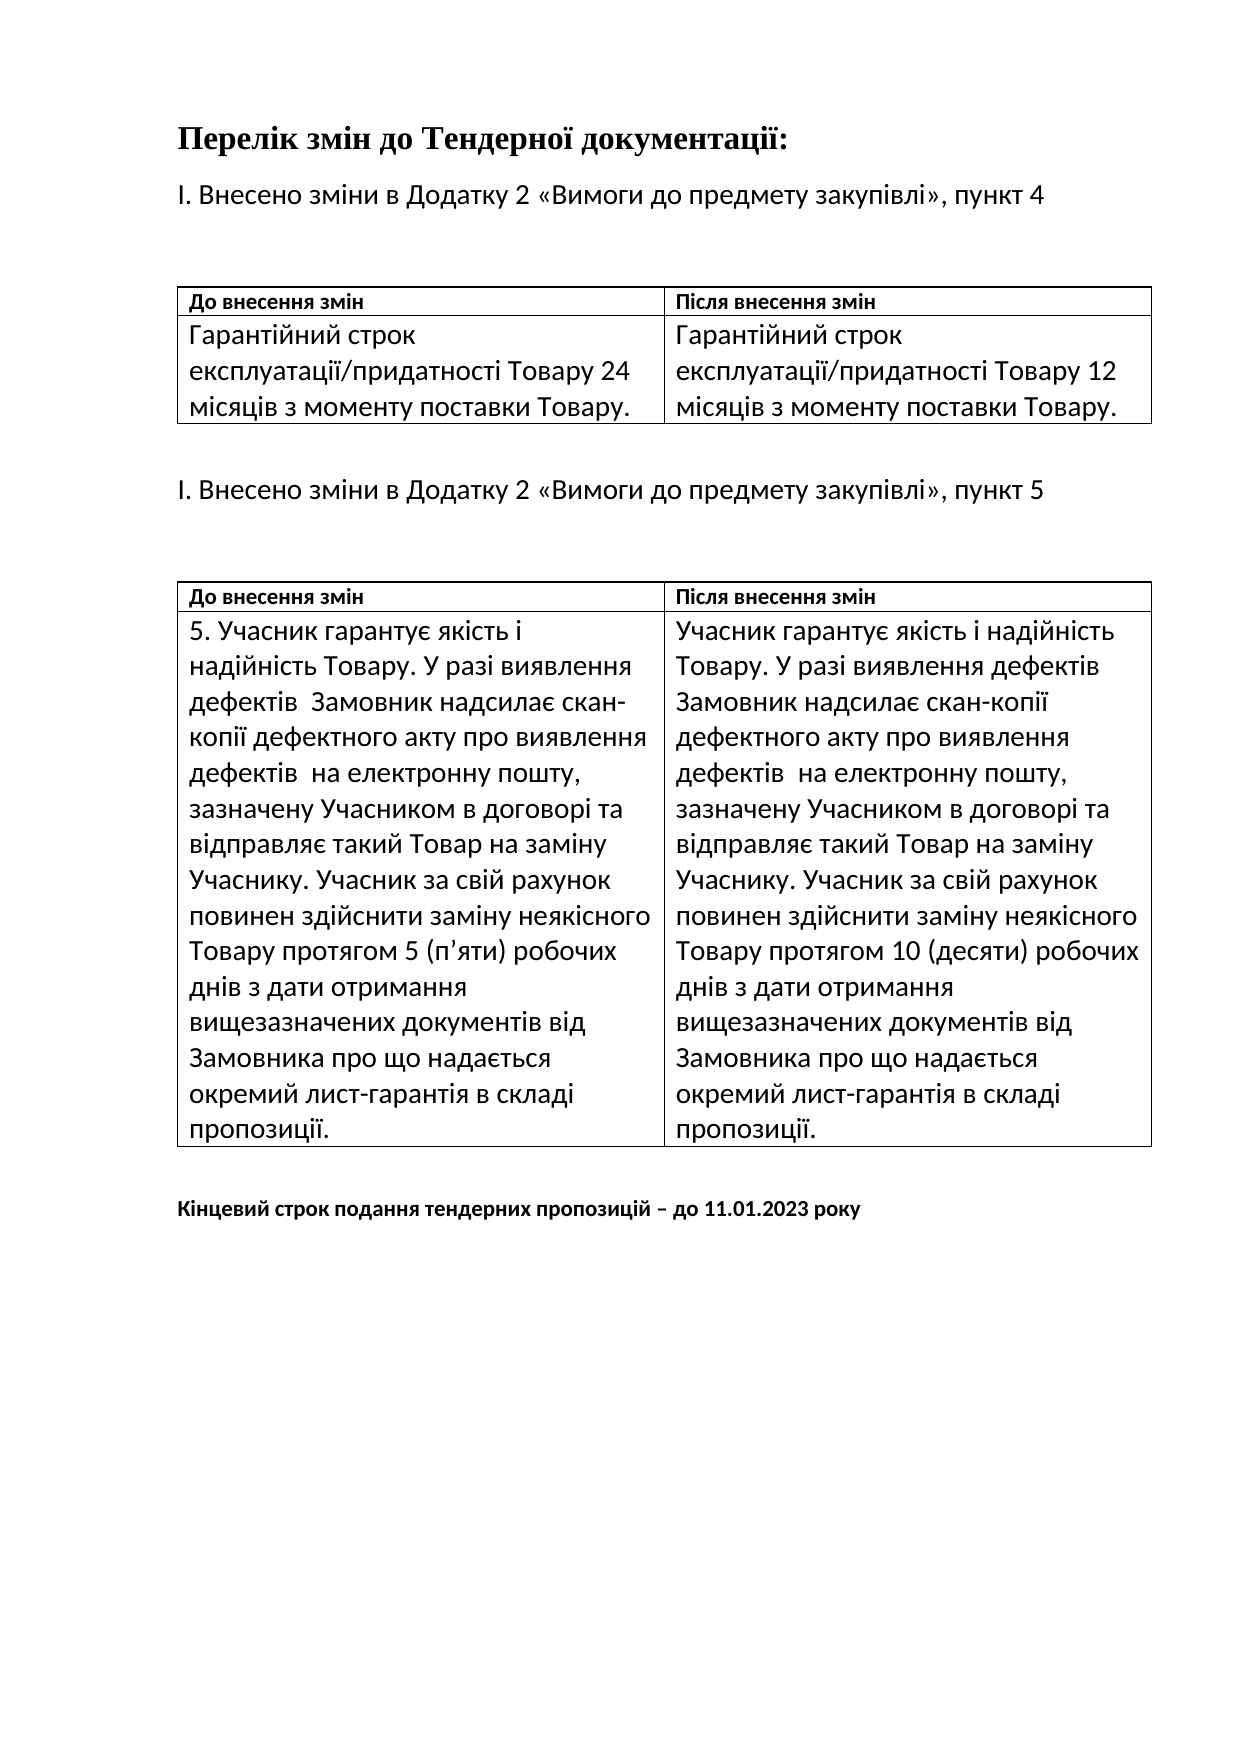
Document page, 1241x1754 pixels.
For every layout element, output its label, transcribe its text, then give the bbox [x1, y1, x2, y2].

table_cell Гарантійний строк експлуатації/придатності Товару 12 місяців з моменту поставки Товару. [665, 316, 1151, 423]
table_header Після внесення змін [665, 583, 1151, 611]
text І. Внесено зміни в Додатку 2 «Вимоги до предмету закупівлі», пункт 4 [177, 176, 1152, 212]
table_cell 5. Учасник гарантує якість і надійність Товару. У разі виявлення дефектів Замовник надсилає скан-копії дефектного акту про виявлення дефектів на електронну пошту, зазначену Учасником в договорі та відправляє такий Товар на заміну Учаснику. Учасник за свій рахунок повинен здійснити заміну неякісного Товару протягом 5 (п’яти) робочих днів з дати отримання вищезазначених документів від Замовника про що надається окремий лист-гарантія в складі пропозиції. [178, 612, 664, 1146]
text І. Внесено зміни в Додатку 2 «Вимоги до предмету закупівлі», пункт 5 [177, 471, 1152, 507]
text Перелік змін до Тендерної документації: [177, 118, 1152, 156]
table_header До внесення змін [178, 583, 664, 611]
table_header До внесення змін [178, 288, 664, 315]
text Кінцевий строк подання тендерних пропозицій – до 11.01.2023 року [177, 1194, 1152, 1222]
table_cell Учасник гарантує якість і надійність Товару. У разі виявлення дефектів Замовник надсилає скан-копії дефектного акту про виявлення дефектів на електронну пошту, зазначену Учасником в договорі та відправляє такий Товар на заміну Учаснику. Учасник за свій рахунок повинен здійснити заміну неякісного Товару протягом 10 (десяти) робочих днів з дати отримання вищезазначених документів від Замовника про що надається окремий лист-гарантія в складі пропозиції. [665, 612, 1151, 1146]
table_header Після внесення змін [665, 288, 1151, 315]
table_cell Гарантійний строк експлуатації/придатності Товару 24 місяців з моменту поставки Товару. [178, 316, 664, 423]
